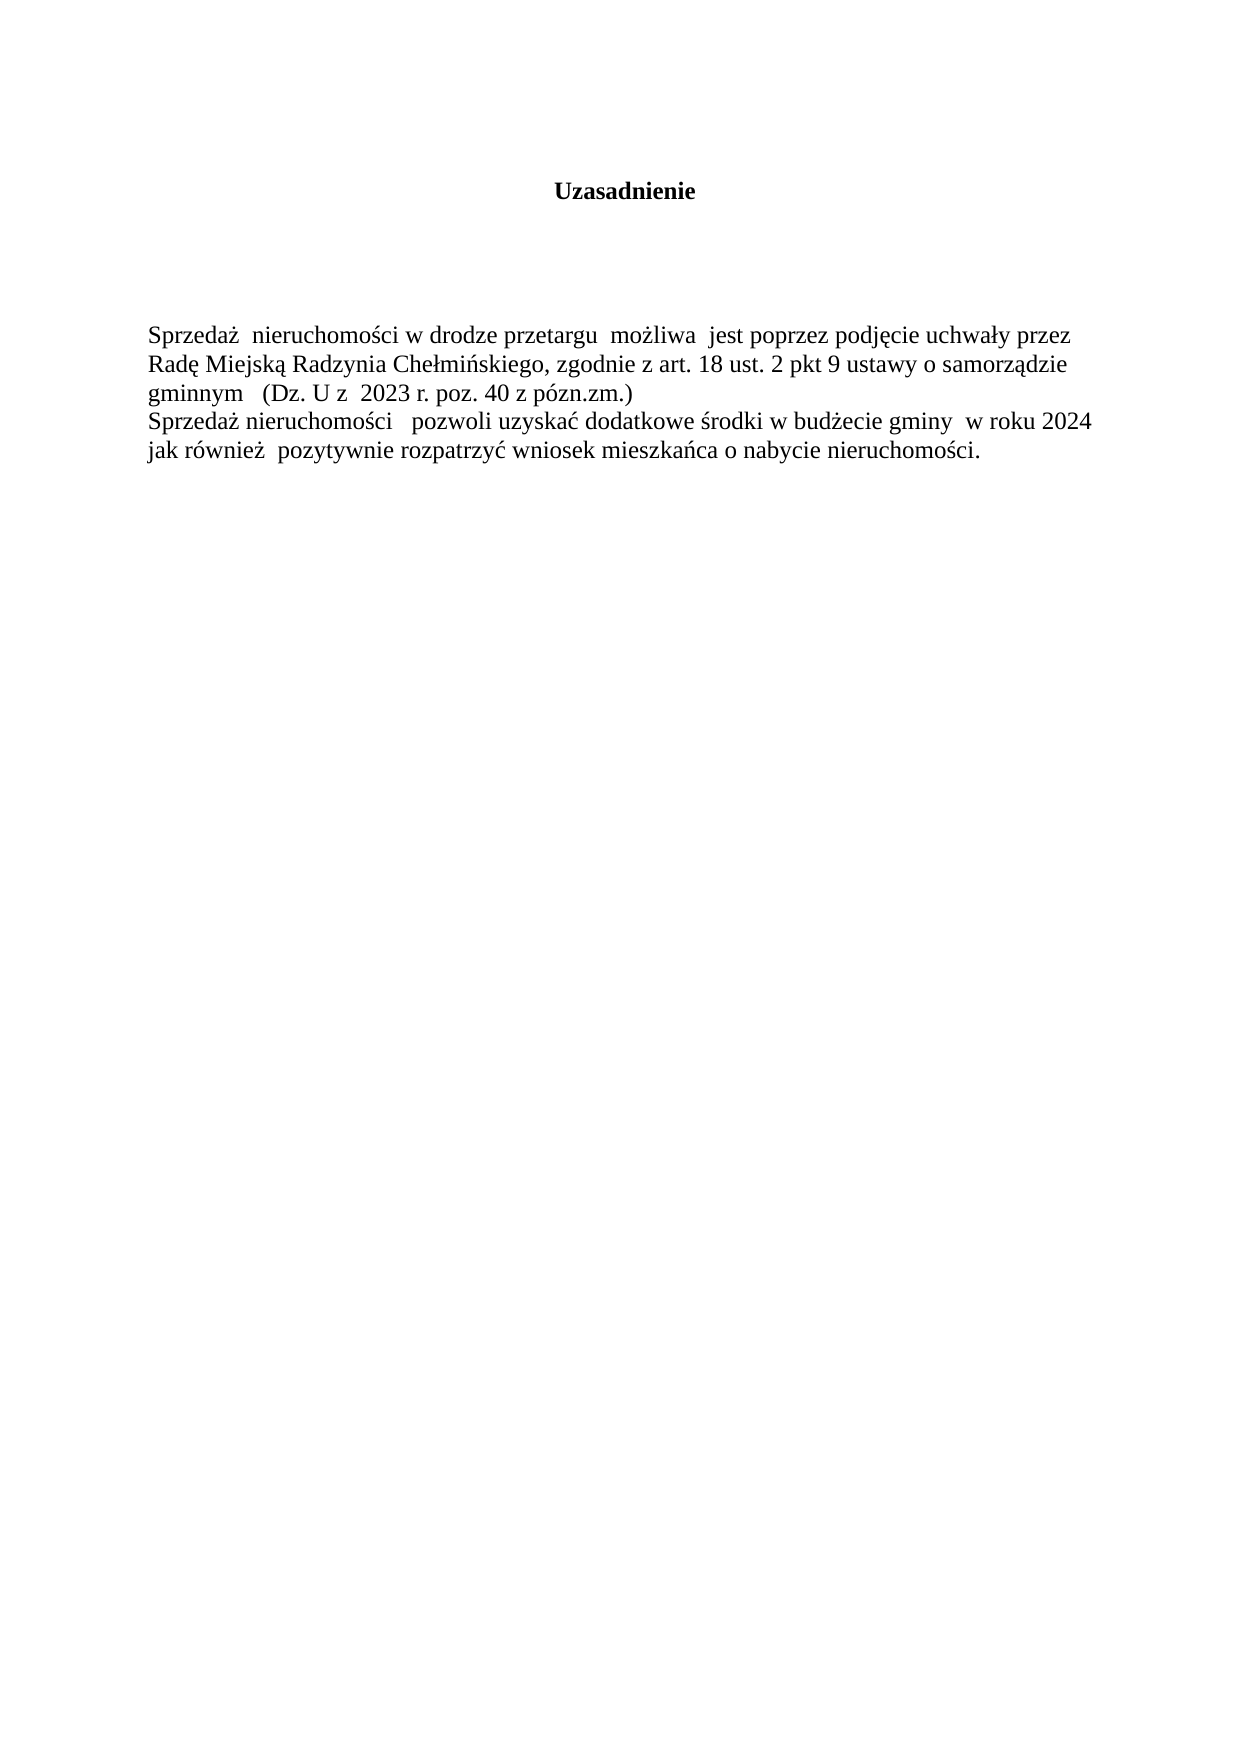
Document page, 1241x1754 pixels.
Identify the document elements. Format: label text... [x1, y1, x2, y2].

text Uzasadnienie [148, 176, 1093, 205]
text Sprzedaż nieruchomości w drodze przetargu możliwa jest poprzez podjęcie uchwały przez Radę Miejską Radzynia Chełmińskiego, zgodnie z art. 18 ust. 2 pkt 9 ustawy o samorządzie gminnym (Dz. U z 2023 r. poz. 40 z pózn.zm.) [148, 320, 1093, 406]
text Sprzedaż nieruchomości pozwoli uzyskać dodatkowe środki w budżecie gminy w roku 2024 jak również pozytywnie rozpatrzyć wniosek mieszkańca o nabycie nieruchomości. [148, 406, 1093, 464]
